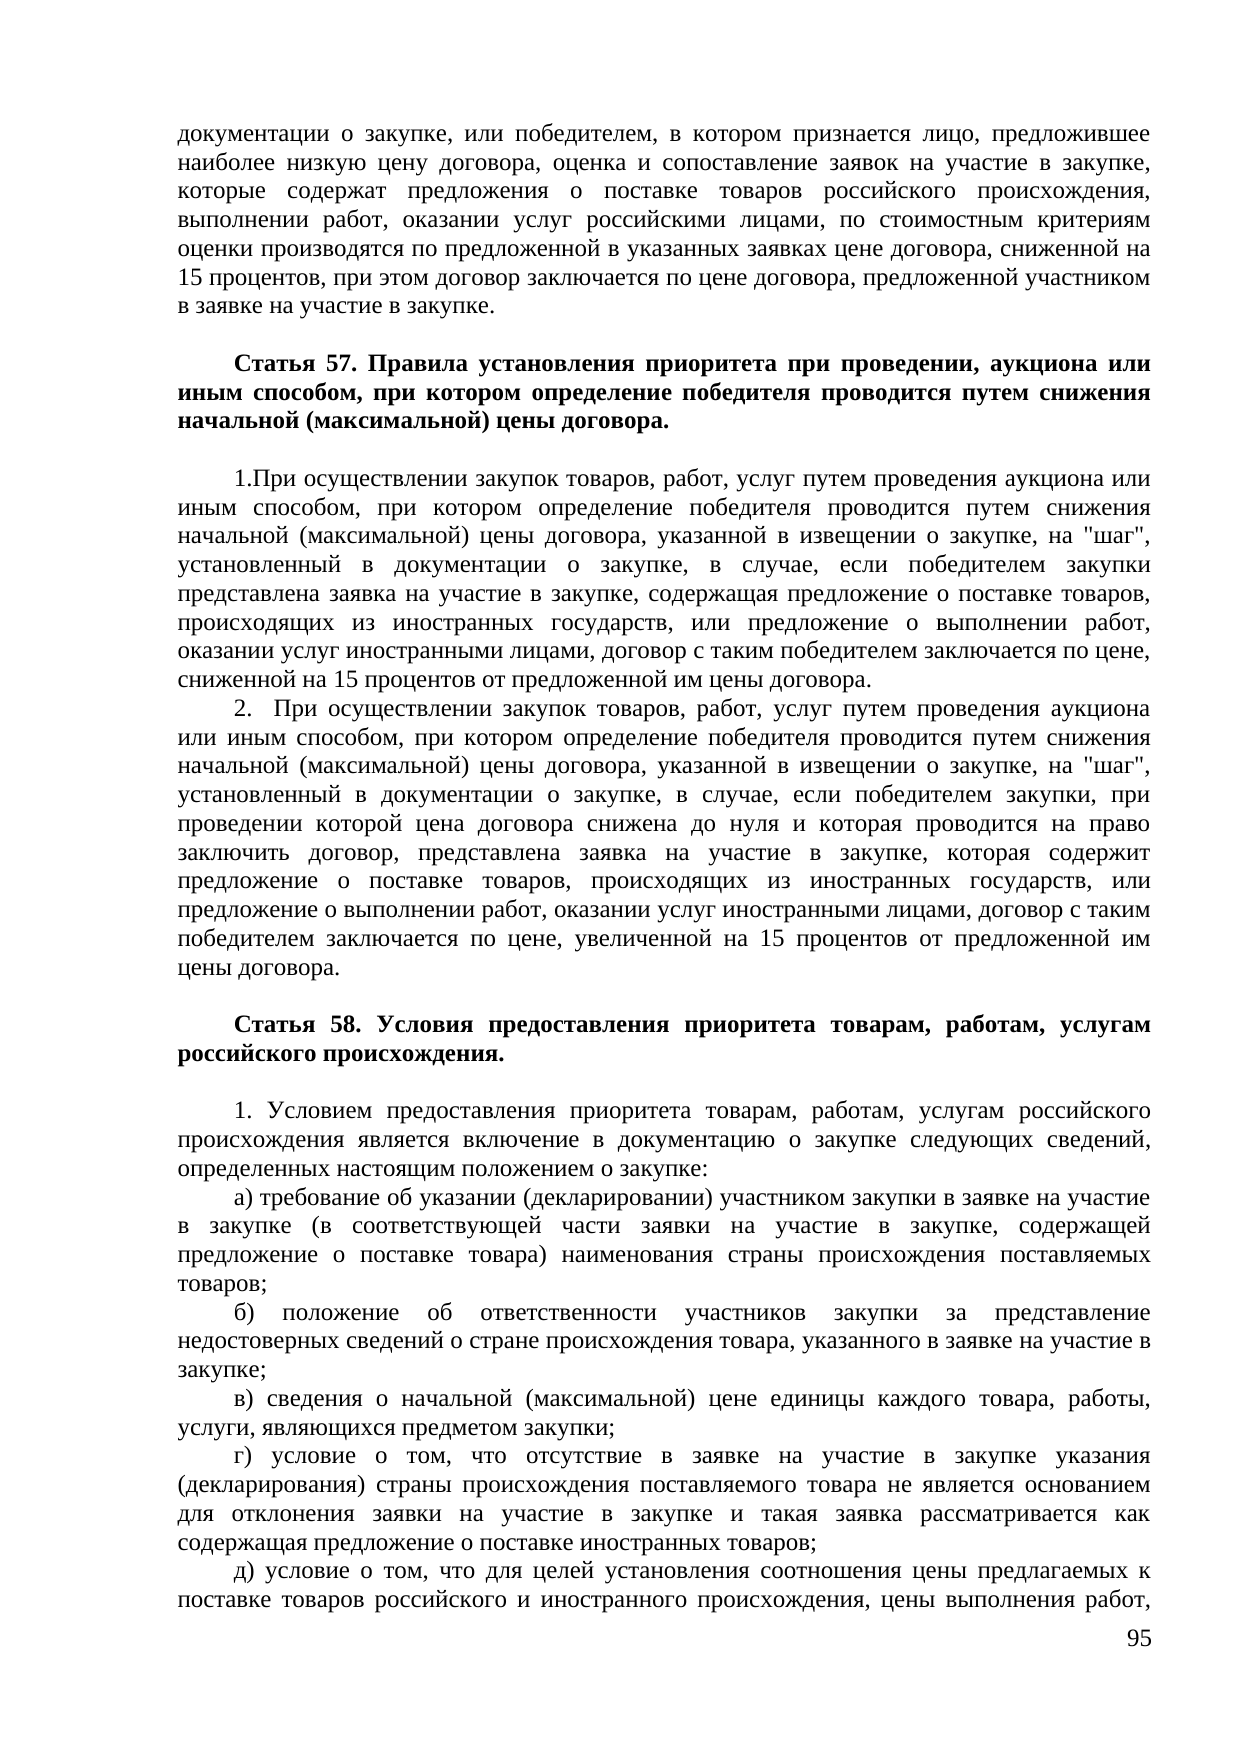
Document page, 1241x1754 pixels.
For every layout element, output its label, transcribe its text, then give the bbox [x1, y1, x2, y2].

text б) положение об ответственности участников закупки за представление недостоверных сведений о стране происхождения товара, указанного в заявке на участие в закупке; [177, 1297, 1152, 1383]
text Статья 57. Правила установления приоритета при проведении, аукциона или иным способом, при котором определение победителя проводится путем снижения начальной (максимальной) цены договора. [177, 348, 1152, 434]
text 1.При осуществлении закупок товаров, работ, услуг путем проведения аукциона или иным способом, при котором определение победителя проводится путем снижения начальной (максимальной) цены договора, указанной в извещении о закупке, на "шаг", установленный в документации о закупке, в случае, если победителем закупки представлена заявка на участие в закупке, содержащая предложение о поставке товаров, происходящих из иностранных государств, или предложение о выполнении работ, оказании услуг иностранными лицами, договор с таким победителем заключается по цене, сниженной на 15 процентов от предложенной им цены договора. [177, 463, 1152, 693]
text в) сведения о начальной (максимальной) цене единицы каждого товара, работы, услуги, являющихся предметом закупки; [177, 1383, 1152, 1441]
text Статья 58. Условия предоставления приоритета товарам, работам, услугам российского происхождения. [177, 1009, 1152, 1067]
text г) условие о том, что отсутствие в заявке на участие в закупке указания (декларирования) страны происхождения поставляемого товара не является основанием для отклонения заявки на участие в закупке и такая заявка рассматривается как содержащая предложение о поставке иностранных товаров; [177, 1441, 1152, 1556]
text а) требование об указании (декларировании) участником закупки в заявке на участие в закупке (в соответствующей части заявки на участие в закупке, содержащей предложение о поставке товара) наименования страны происхождения поставляемых товаров; [177, 1182, 1152, 1297]
text 1. Условием предоставления приоритета товарам, работам, услугам российского происхождения является включение в документацию о закупке следующих сведений, определенных настоящим положением о закупке: [177, 1096, 1152, 1182]
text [177, 118, 1152, 319]
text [177, 1556, 1152, 1613]
text 2. При осуществлении закупок товаров, работ, услуг путем проведения аукциона или иным способом, при котором определение победителя проводится путем снижения начальной (максимальной) цены договора, указанной в извещении о закупке, на "шаг", установленный в документации о закупке, в случае, если победителем закупки, при проведении которой цена договора снижена до нуля и которая проводится на право заключить договор, представлена заявка на участие в закупке, которая содержит предложение о поставке товаров, происходящих из иностранных государств, или предложение о выполнении работ, оказании услуг иностранными лицами, договор с таким победителем заключается по цене, увеличенной на 15 процентов от предложенной им цены договора. [177, 693, 1152, 981]
